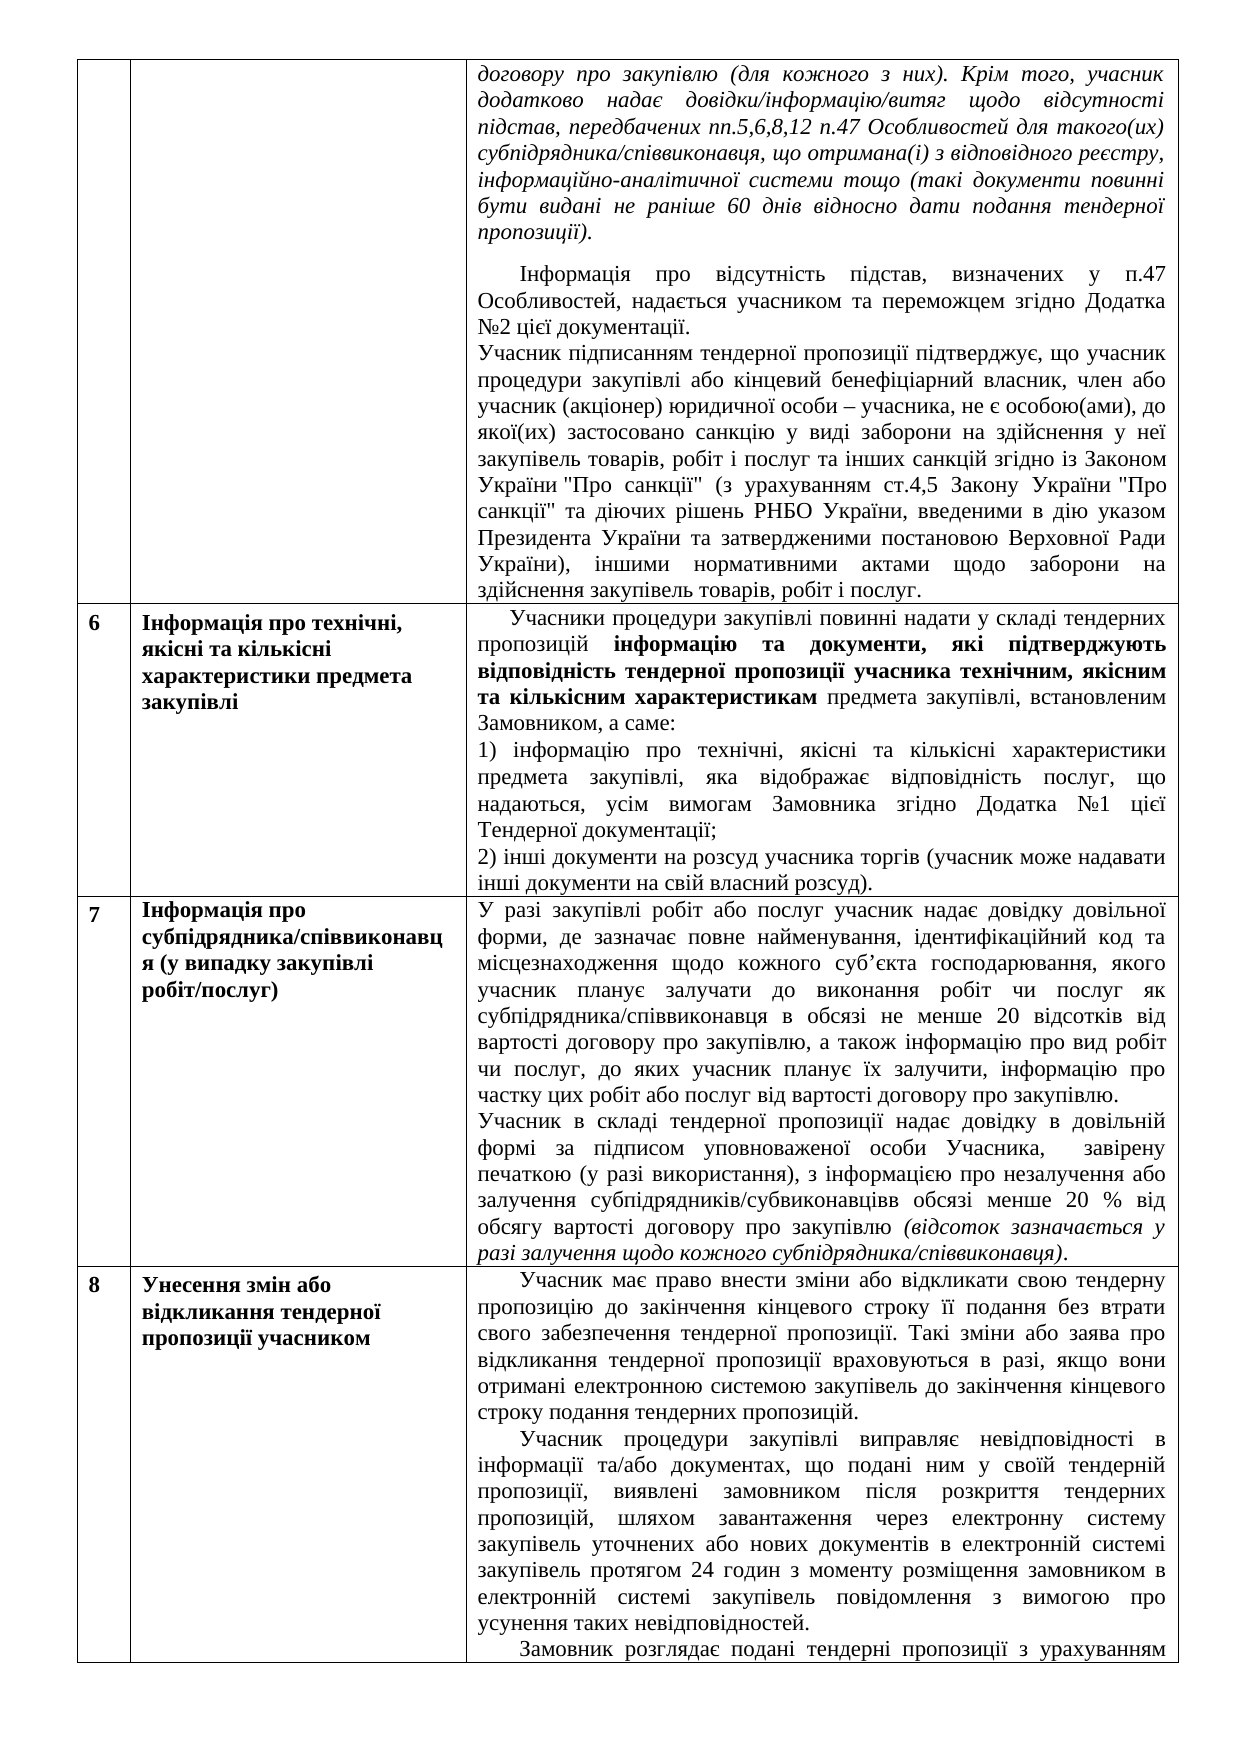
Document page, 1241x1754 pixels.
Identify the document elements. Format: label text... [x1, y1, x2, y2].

table_cell 6 [78, 604, 130, 896]
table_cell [467, 60, 1178, 603]
table_cell Інформація про технічні, якісні та кількісні характеристики предмета закупівлі [131, 604, 466, 896]
table_cell У разі закупівлі робіт або послуг учасник надає довідку довільної форми, де зазначає повне найменування, ідентифікаційний код та місцезнаходження щодо кожного суб’єкта господарювання, якого учасник планує залучати до виконання робіт чи послуг як субпідрядника/співвиконавця в обсязі не менше 20 відсотків від вартості договору про закупівлю, а також інформацію про вид робіт чи послуг, до яких учасник планує їх залучити, інформацію про частку цих робіт або послуг від вартості договору про закупівлю. Учасник в складі тендерної пропозиції надає довідку в довільній формі за підписом уповноваженої особи Учасника, завірену печаткою (у разі використання), з інформацією про незалучення або залучення субпідрядників/субвиконавцівв обсязі менше 20 % від обсягу вартості договору про закупівлю (відсоток зазначається у разі залучення щодо кожного субпідрядника/співвиконавця). [467, 897, 1178, 1266]
table_cell Учасники процедури закупівлі повинні надати у складі тендерних пропозицій інформацію та документи, які підтверджують відповідність тендерної пропозиції учасника технічним, якісним та кількісним характеристикам предмета закупівлі, встановленим Замовником, а саме: 1) інформацію про технічні, якісні та кількісні характеристики предмета закупівлі, яка відображає відповідність послуг, що надаються, усім вимогам Замовника згідно Додатка №1 цієї Тендерної документації; 2) інші документи на розсуд учасника торгів (учасник може надавати інші документи на свій власний розсуд). [467, 604, 1178, 896]
table_cell 7 [78, 897, 130, 1266]
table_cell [131, 60, 466, 603]
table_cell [467, 1267, 1178, 1662]
table_cell Інформація про субпідрядника/співвиконавця (у випадку закупівлі робіт/послуг) [131, 897, 466, 1266]
table_cell 5 [78, 60, 130, 603]
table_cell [131, 1267, 466, 1662]
table_cell 8 [78, 1267, 130, 1662]
